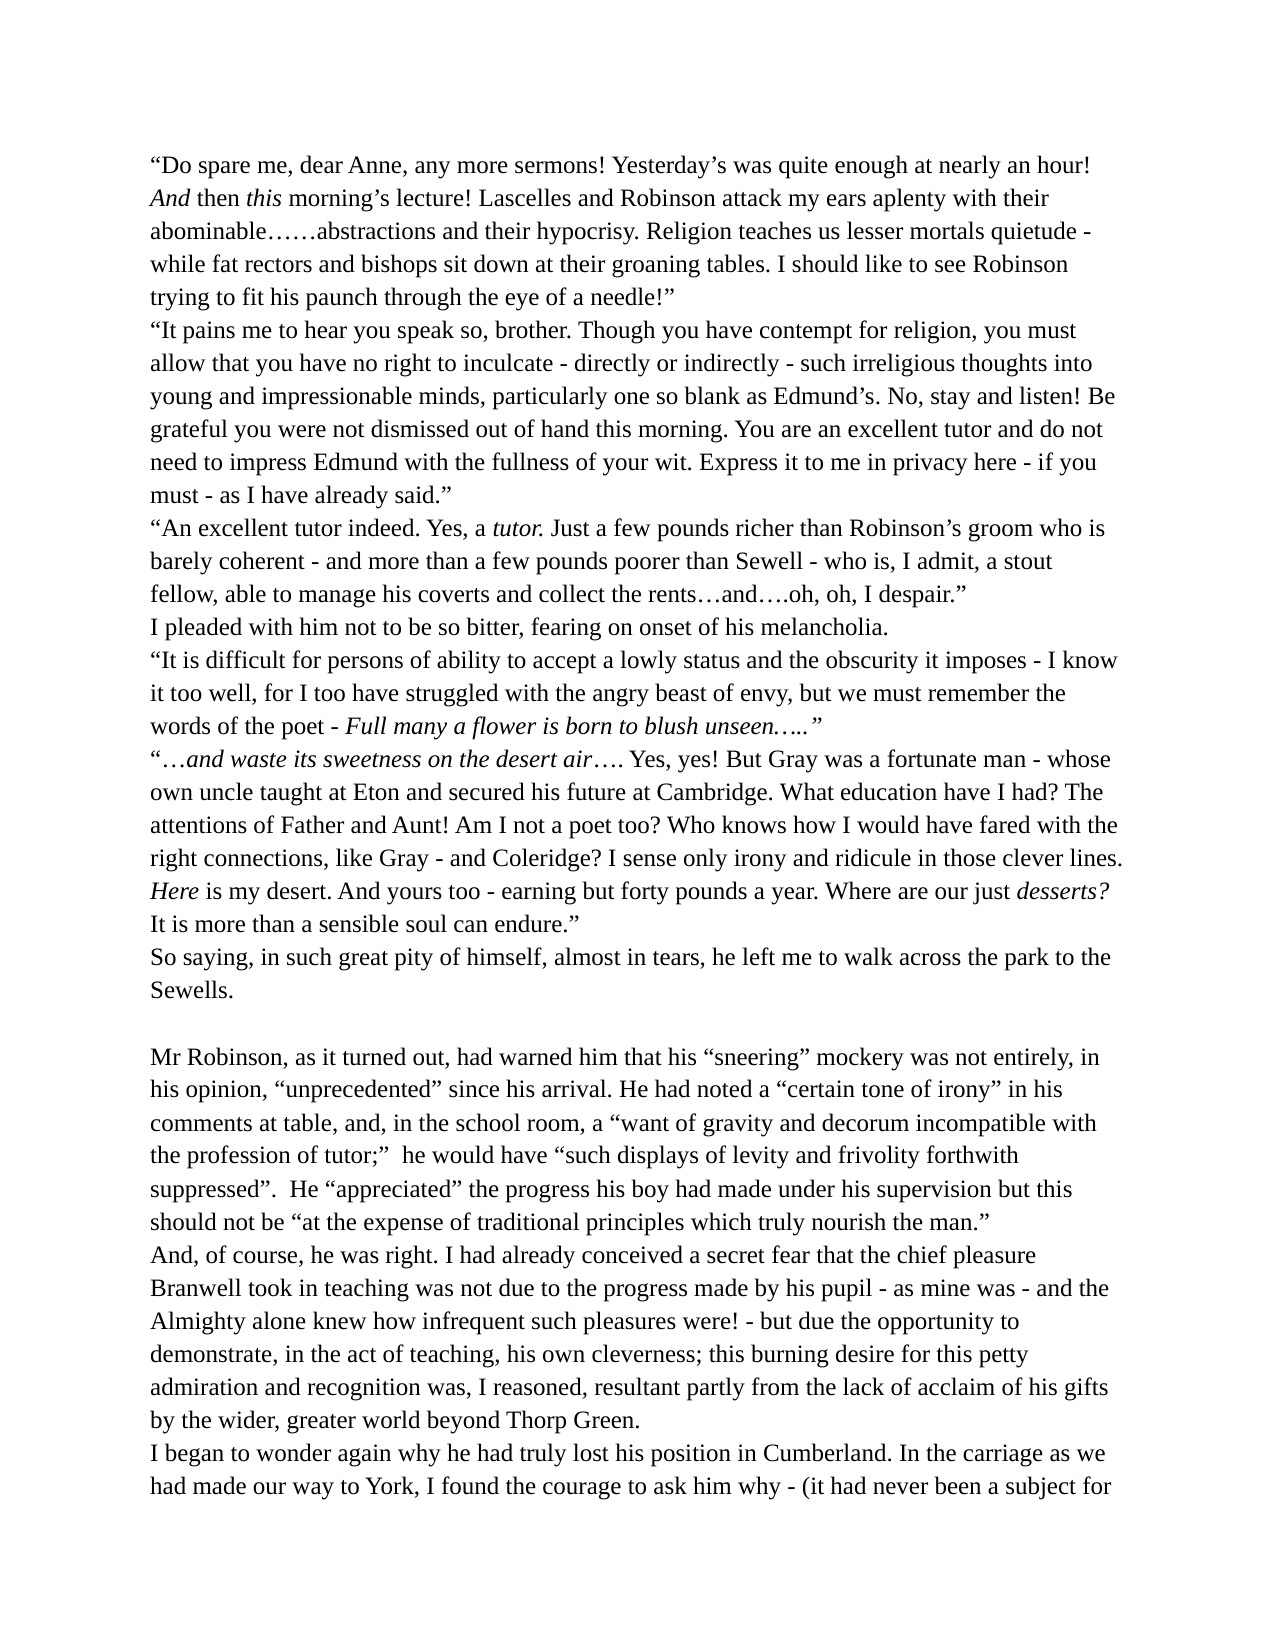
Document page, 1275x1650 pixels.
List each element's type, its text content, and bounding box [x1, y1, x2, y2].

text “Do spare me, dear Anne, any more sermons! Yesterday’s was quite enough at nearly an hour! And then this morning’s lecture! Lascelles and Robinson attack my ears aplenty with their abominable……abstractions and their hypocrisy. Religion teaches us lesser mortals quietude - while fat rectors and bishops sit down at their groaning tables. I should like to see Robinson trying to fit his paunch through the eye of a needle!” [150, 150, 1125, 311]
text “It is difficult for persons of ability to accept a lowly status and the obscurity it imposes - I know it too well, for I too have struggled with the angry beast of envy, but we must remember the words of the poet - Full many a flower is born to blush unseen…..” [150, 645, 1125, 740]
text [150, 1438, 1125, 1499]
text “It pains me to hear you speak so, brother. Though you have contempt for religion, you must allow that you have no right to inculcate - directly or indirectly - such irreligious thoughts into young and impressionable minds, particularly one so blank as Edmund’s. No, stay and listen! Be grateful you were not dismissed out of hand this morning. You are an excellent tutor and do not need to impress Edmund with the fullness of your wit. Express it to me in privacy here - if you must - as I have already said.” [150, 315, 1125, 509]
text So saying, in such great pity of himself, almost in tears, he left me to walk across the park to the Sewells. [150, 942, 1125, 1004]
text “An excellent tutor indeed. Yes, a tutor. Just a few pounds richer than Robinson’s groom who is barely coherent - and more than a few pounds poorer than Sewell - who is, I admit, a stout fellow, able to manage his coverts and collect the rents…and….oh, oh, I despair.” [150, 513, 1125, 608]
text I pleaded with him not to be so bitter, fearing on onset of his melancholia. [150, 612, 1125, 641]
text Mr Robinson, as it turned out, had warned him that his “sneering” mockery was not entirely, in his opinion, “unprecedented” since his arrival. He had noted a “certain tone of irony” in his comments at table, and, in the school room, a “want of gravity and decorum incompatible with the profession of tutor;” he would have “such displays of levity and frivolity forthwith suppressed”. He “appreciated” the progress his boy had made under his supervision but this should not be “at the expense of traditional principles which truly nourish the man.” [150, 1042, 1125, 1235]
text “…and waste its sweetness on the desert air…. Yes, yes! But Gray was a fortunate man - whose own uncle taught at Eton and secured his future at Cambridge. What education have I had? The attentions of Father and Aunt! Am I not a poet too? Who knows how I would have fared with the right connections, like Gray - and Coleridge? I sense only irony and ridicule in those clever lines. Here is my desert. And yours too - earning but forty pounds a year. Where are our just desserts? It is more than a sensible soul can endure.” [150, 744, 1125, 938]
text And, of course, he was right. I had already conceived a secret fear that the chief pleasure Branwell took in teaching was not due to the progress made by his pupil - as mine was - and the Almighty alone knew how infrequent such pleasures were! - but due the opportunity to demonstrate, in the act of teaching, his own cleverness; this burning desire for this petty admiration and recognition was, I reasoned, resultant partly from the lack of acclaim of his gifts by the wider, greater world beyond Thorp Green. [150, 1240, 1125, 1433]
